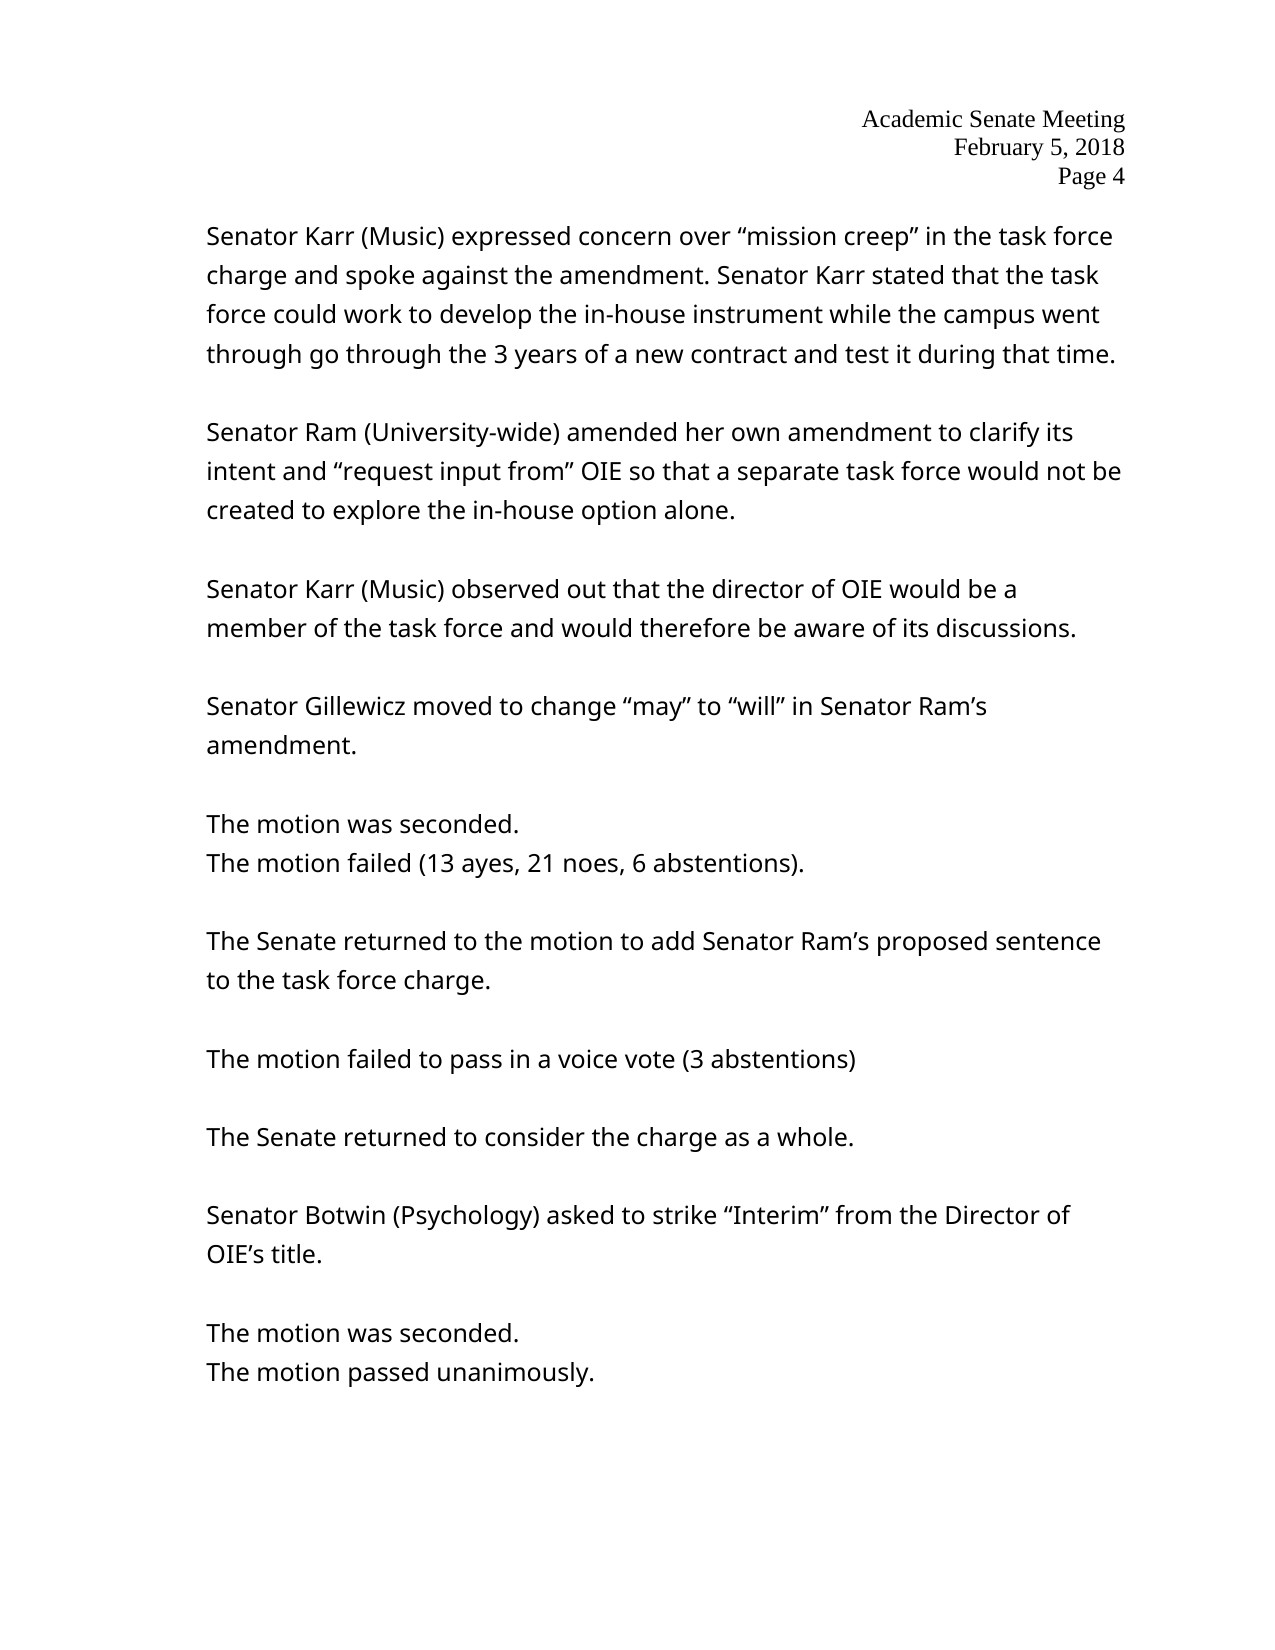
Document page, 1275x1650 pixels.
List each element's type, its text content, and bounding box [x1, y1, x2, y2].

text The motion failed to pass in a voice vote (3 abstentions) [206, 1041, 1125, 1075]
text The Senate returned to the motion to add Senator Ram’s proposed sentence to the task force charge. [206, 924, 1125, 997]
text The motion was seconded. [206, 806, 1125, 840]
text Senator Karr (Music) expressed concern over “mission creep” in the task force charge and spoke against the amendment. Senator Karr stated that the task force could work to develop the in-house instrument while the campus went through go through the 3 years of a new contract and test it during that time. [206, 219, 1125, 370]
text Senator Karr (Music) observed out that the director of OIE would be a member of the task force and would therefore be aware of its discussions. [206, 571, 1125, 644]
text Senator Gillewicz moved to change “may” to “will” in Senator Ram’s amendment. [206, 689, 1125, 762]
text Senator Ram (University-wide) amended her own amendment to clarify its intent and “request input from” OIE so that a separate task force would not be created to explore the in-house option alone. [206, 414, 1125, 527]
text The motion failed (13 ayes, 21 noes, 6 abstentions). [206, 845, 1125, 879]
text The motion passed unanimously. [206, 1354, 1125, 1389]
text The Senate returned to consider the charge as a whole. [206, 1119, 1125, 1154]
text Senator Botwin (Psychology) asked to strike “Interim” from the Director of OIE’s title. [206, 1198, 1125, 1271]
text The motion was seconded. [206, 1315, 1125, 1349]
